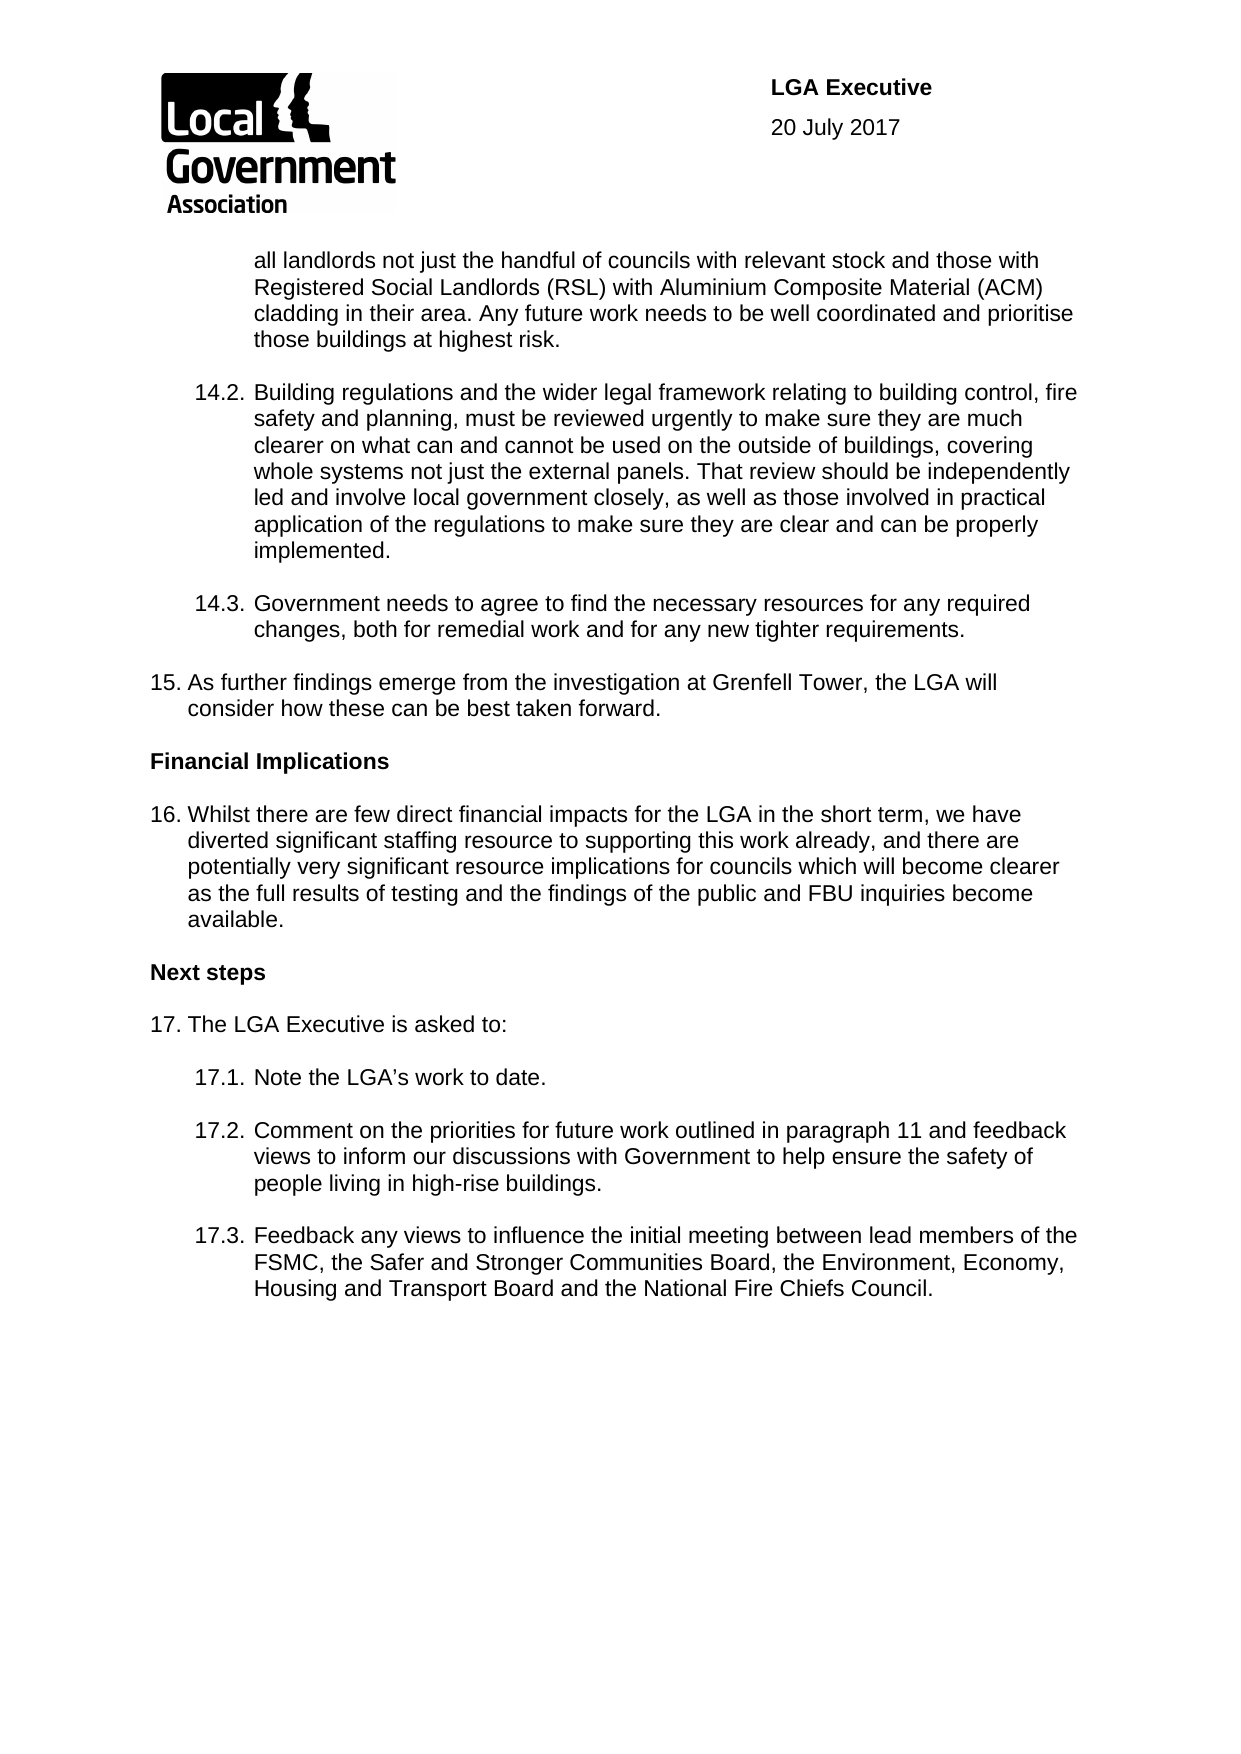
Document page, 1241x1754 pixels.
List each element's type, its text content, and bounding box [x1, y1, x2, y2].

list Note the LGA’s work to date. [194, 1064, 1090, 1090]
list The LGA Executive is asked to: [150, 1011, 1090, 1038]
list Comment on the priorities for future work outlined in paragraph 11 and feedback views to inform our discussions with Government to help ensure the safety of people living in high-rise buildings. [194, 1117, 1090, 1196]
list Building regulations and the wider legal framework relating to building control, fire safety and planning, must be reviewed urgently to make sure they are much clearer on what can and cannot be used on the outside of buildings, covering whole systems not just the external panels. That review should be independently led and involve local government closely, as well as those involved in practical application of the regulations to make sure they are clear and can be properly implemented. [194, 379, 1090, 563]
list Feedback any views to influence the initial meeting between lead members of the FSMC, the Safer and Stronger Communities Board, the Environment, Economy, Housing and Transport Board and the National Fire Chiefs Council. [194, 1222, 1090, 1301]
list Whilst there are few direct financial impacts for the LGA in the short term, we have diverted significant staffing resource to supporting this work already, and there are potentially very significant resource implications for councils which will become clearer as the full results of testing and the findings of the public and FBU inquiries become available. [150, 801, 1090, 932]
text Financial Implications [150, 748, 1090, 774]
list Government needs to agree to find the necessary resources for any required changes, both for remedial work and for any new tighter requirements. [194, 590, 1090, 642]
picture [161, 73, 396, 213]
list As further findings emerge from the investigation at Grenfell Tower, the LGA will consider how these can be best taken forward. [150, 669, 1090, 721]
text Next steps [150, 959, 1090, 985]
